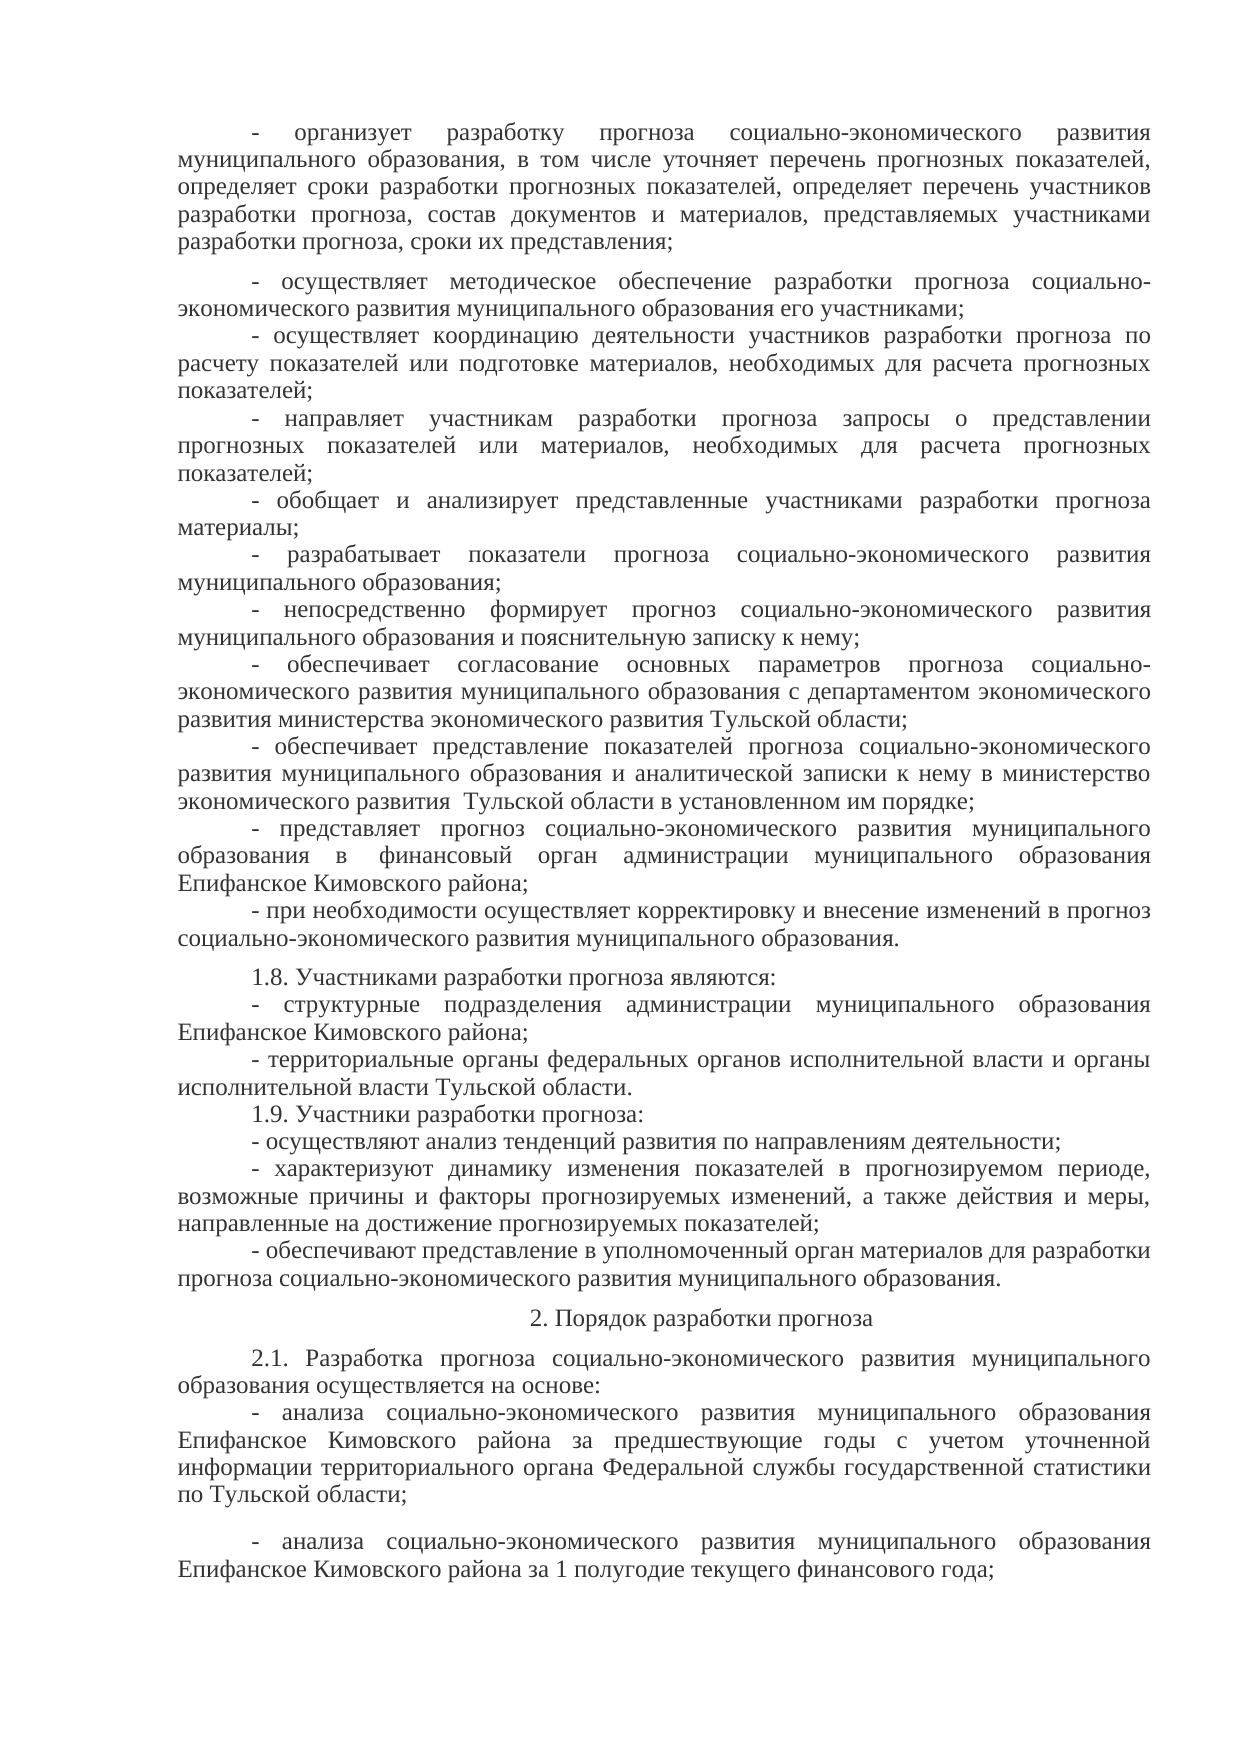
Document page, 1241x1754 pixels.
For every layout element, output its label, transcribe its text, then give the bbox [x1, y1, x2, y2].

text - при необходимости осуществляет корректировку и внесение изменений в прогноз социально-экономического развития муниципального образования. [177, 897, 1152, 951]
text - анализа социально-экономического развития муниципального образования Епифанское Кимовского района за предшествующие годы с учетом уточненной информации территориального органа Федеральной службы государственной статистики по Тульской области; [177, 1399, 1152, 1508]
text - обобщает и анализирует представленные участниками разработки прогноза материалы; [177, 486, 1152, 541]
text 1.8. Участниками разработки прогноза являются: [177, 964, 1152, 991]
text - непосредственно формирует прогноз социально-экономического развития муниципального образования и пояснительную записку к нему; [177, 596, 1152, 650]
text - характеризуют динамику изменения показателей в прогнозируемом периоде, возможные причины и факторы прогнозируемых изменений, а также действия и меры, направленные на достижение прогнозируемых показателей; [177, 1155, 1152, 1237]
text - обеспечивает согласование основных параметров прогноза социально-экономического развития муниципального образования с департаментом экономического развития министерства экономического развития Тульской области; [177, 650, 1152, 732]
text - направляет участникам разработки прогноза запросы о представлении прогнозных показателей или материалов, необходимых для расчета прогнозных показателей; [177, 404, 1152, 486]
text 2.1. Разработка прогноза социально-экономического развития муниципального образования осуществляется на основе: [177, 1344, 1152, 1399]
text - осуществляет методическое обеспечение разработки прогноза социально-экономического развития муниципального образования его участниками; [177, 267, 1152, 322]
text 2. Порядок разработки прогноза [177, 1304, 1152, 1332]
text - обеспечивает представление показателей прогноза социально-экономического развития муниципального образования и аналитической записки к нему в министерство экономического развития Тульской области в установленном им порядке; [177, 732, 1152, 814]
text - структурные подразделения администрации муниципального образования Епифанское Кимовского района; [177, 991, 1152, 1046]
text - организует разработку прогноза социально-экономического развития муниципального образования, в том числе уточняет перечень прогнозных показателей, определяет сроки разработки прогнозных показателей, определяет перечень участников разработки прогноза, состав документов и материалов, представляемых участниками разработки прогноза, сроки их представления; [177, 118, 1152, 255]
text - осуществляют анализ тенденций развития по направлениям деятельности; [177, 1128, 1152, 1155]
text 1.9. Участники разработки прогноза: [177, 1101, 1152, 1128]
text - осуществляет координацию деятельности участников разработки прогноза по расчету показателей или подготовке материалов, необходимых для расчета прогнозных показателей; [177, 322, 1152, 404]
text - территориальные органы федеральных органов исполнительной власти и органы исполнительной власти Тульской области. [177, 1046, 1152, 1101]
text - анализа социально-экономического развития муниципального образования Епифанское Кимовского района за 1 полугодие текущего финансового года; [177, 1528, 1152, 1582]
text - представляет прогноз социально-экономического развития муниципального образования в финансовый орган администрации муниципального образования Епифанское Кимовского района; [177, 814, 1152, 897]
text - обеспечивают представление в уполномоченный орган материалов для разработки прогноза социально-экономического развития муниципального образования. [177, 1237, 1152, 1292]
text - разрабатывает показатели прогноза социально-экономического развития муниципального образования; [177, 541, 1152, 596]
